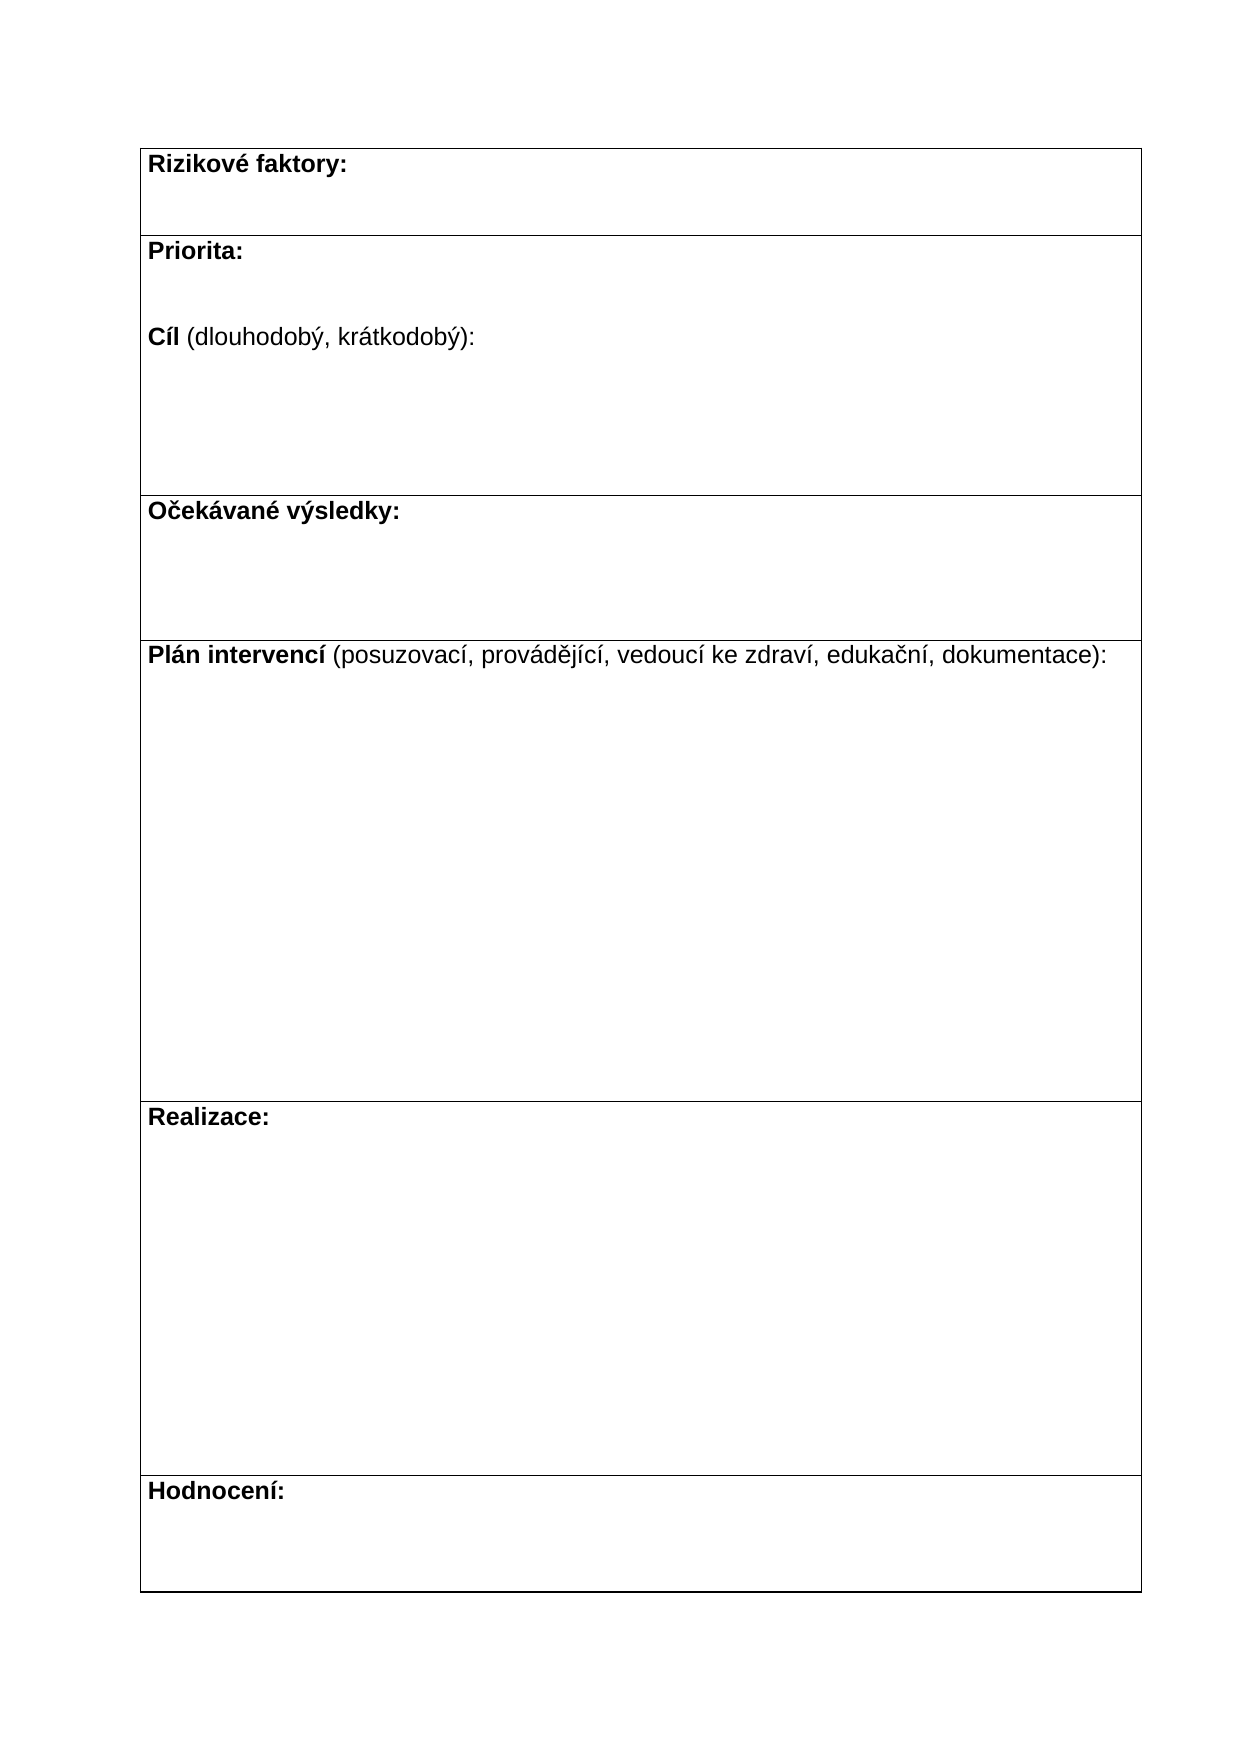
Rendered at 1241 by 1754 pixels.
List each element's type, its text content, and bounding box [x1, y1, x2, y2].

table_cell Očekávané výsledky: [141, 496, 1141, 639]
table_cell Plán intervencí (posuzovací, provádějící, vedoucí ke zdraví, edukační, dokumentace): [141, 641, 1141, 1101]
table_cell Hodnocení: [141, 1476, 1141, 1591]
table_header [141, 149, 1141, 235]
table_cell Priorita: Cíl (dlouhodobý, krátkodobý): [141, 236, 1141, 495]
table_cell Realizace: [141, 1102, 1141, 1475]
